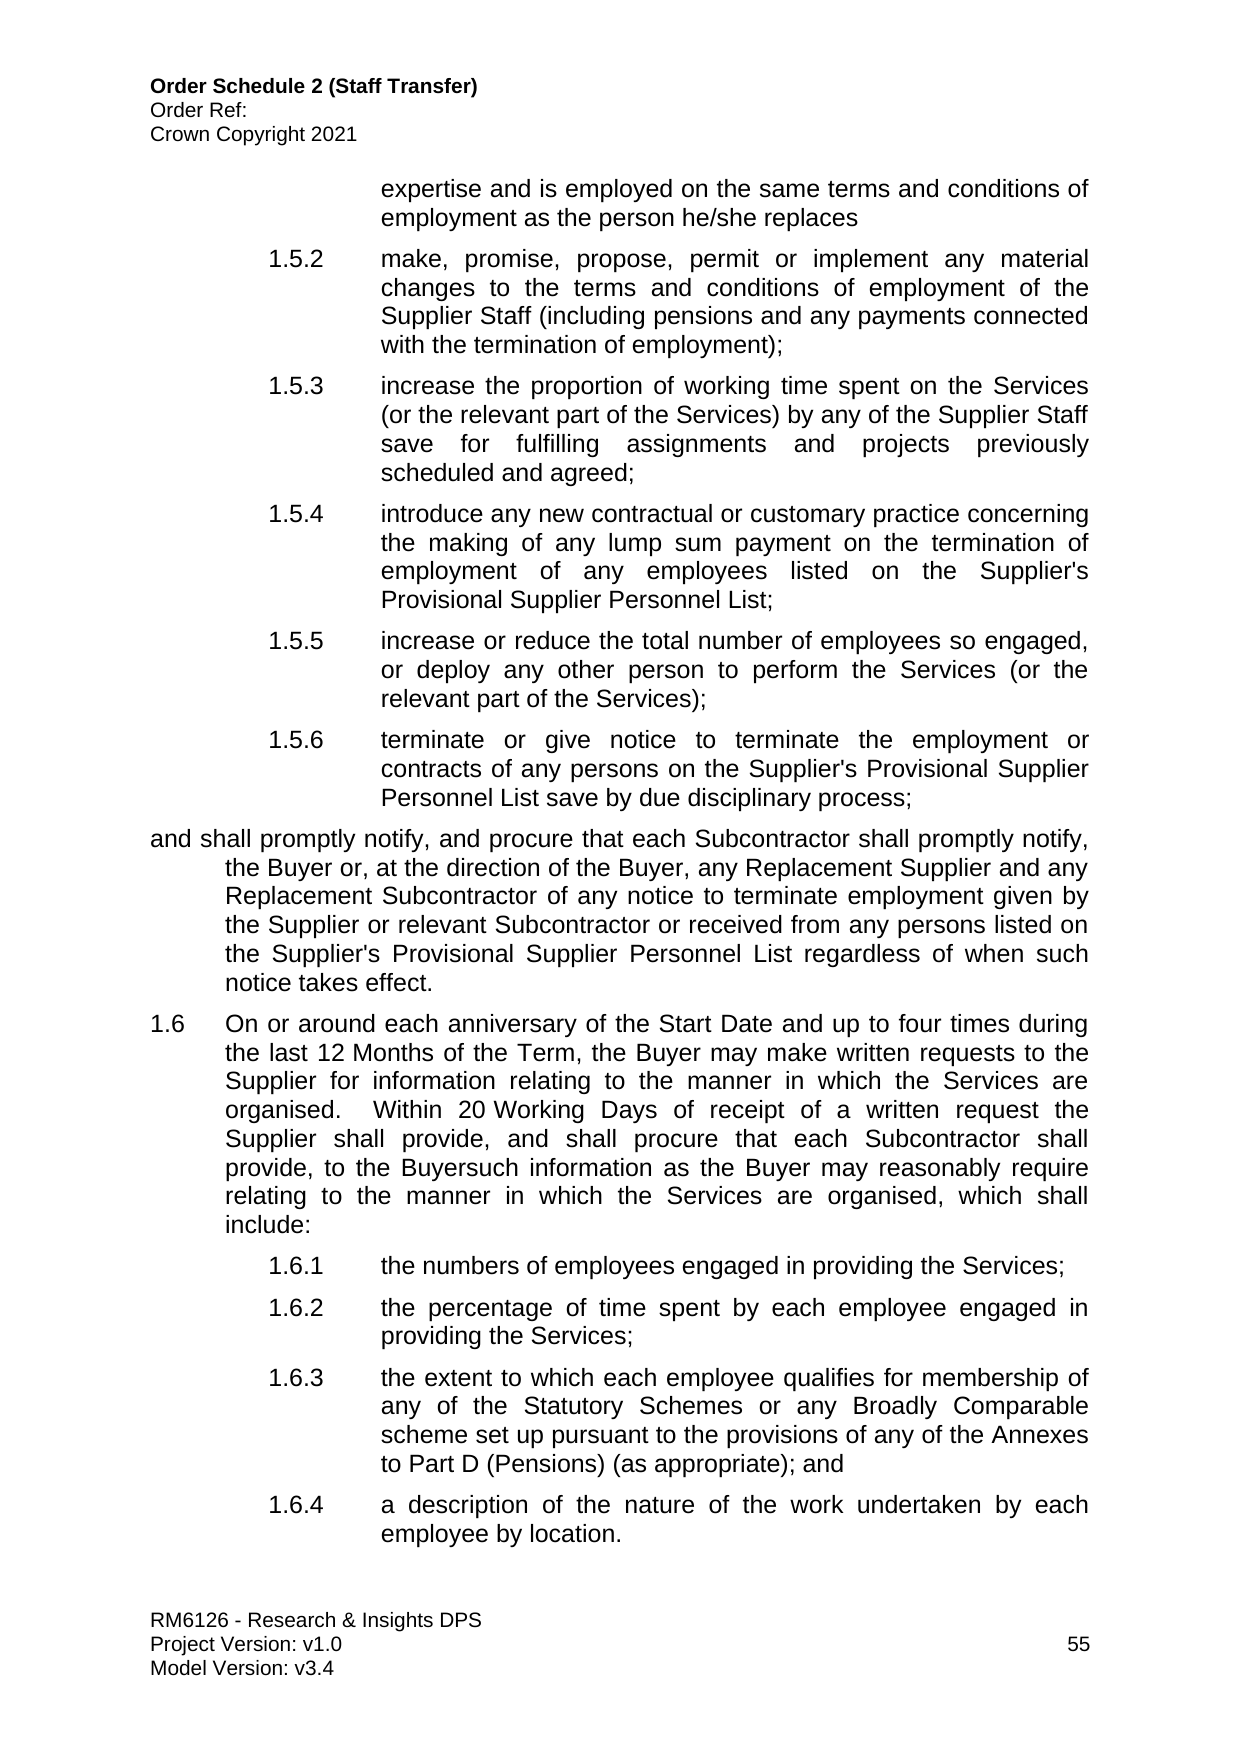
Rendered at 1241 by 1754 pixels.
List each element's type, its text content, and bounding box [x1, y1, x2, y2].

text and shall promptly notify, and procure that each Subcontractor shall promptly notify, the Buyer or, at the direction of the Buyer, any Replacement Supplier and any Replacement Subcontractor of any notice to terminate employment given by the Supplier or relevant Subcontractor or received from any persons listed on the Supplier's Provisional Supplier Personnel List regardless of when such notice takes effect. [150, 824, 1090, 996]
list introduce any new contractual or customary practice concerning the making of any lump sum payment on the termination of employment of any employees listed on the Supplier's Provisional Supplier Personnel List; [268, 499, 1090, 614]
list increase or reduce the total number of employees so engaged, or deploy any other person to perform the Services (or the relevant part of the Services); [268, 626, 1090, 712]
list make, promise, propose, permit or implement any material changes to the terms and conditions of employment of the Supplier Staff (including pensions and any payments connected with the termination of employment); [268, 244, 1090, 359]
list the extent to which each employee qualifies for membership of any of the Statutory Schemes or any Broadly Comparable scheme set up pursuant to the provisions of any of the Annexes to Part D (Pensions) (as appropriate); and [268, 1362, 1090, 1477]
list the percentage of time spent by each employee engaged in providing the Services; [268, 1292, 1090, 1350]
list the numbers of employees engaged in providing the Services; [268, 1251, 1090, 1280]
list On or around each anniversary of the Start Date and up to four times during the last 12 Months of the Term, the Buyer may make written requests to the Supplier for information relating to the manner in which the Services are organised. Within 20 Working Days of receipt of a written request the Supplier shall provide, and shall procure that each Subcontractor shall provide, to the Buyersuch information as the Buyer may reasonably require relating to the manner in which the Services are organised, which shall include: [150, 1009, 1090, 1239]
list terminate or give notice to terminate the employment or contracts of any persons on the Supplier's Provisional Supplier Personnel List save by due disciplinary process; [268, 725, 1090, 811]
list a description of the nature of the work undertaken by each employee by location. [268, 1490, 1090, 1547]
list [268, 174, 1090, 231]
list increase the proportion of working time spent on the Services (or the relevant part of the Services) by any of the Supplier Staff save for fulfilling assignments and projects previously scheduled and agreed; [268, 371, 1090, 486]
